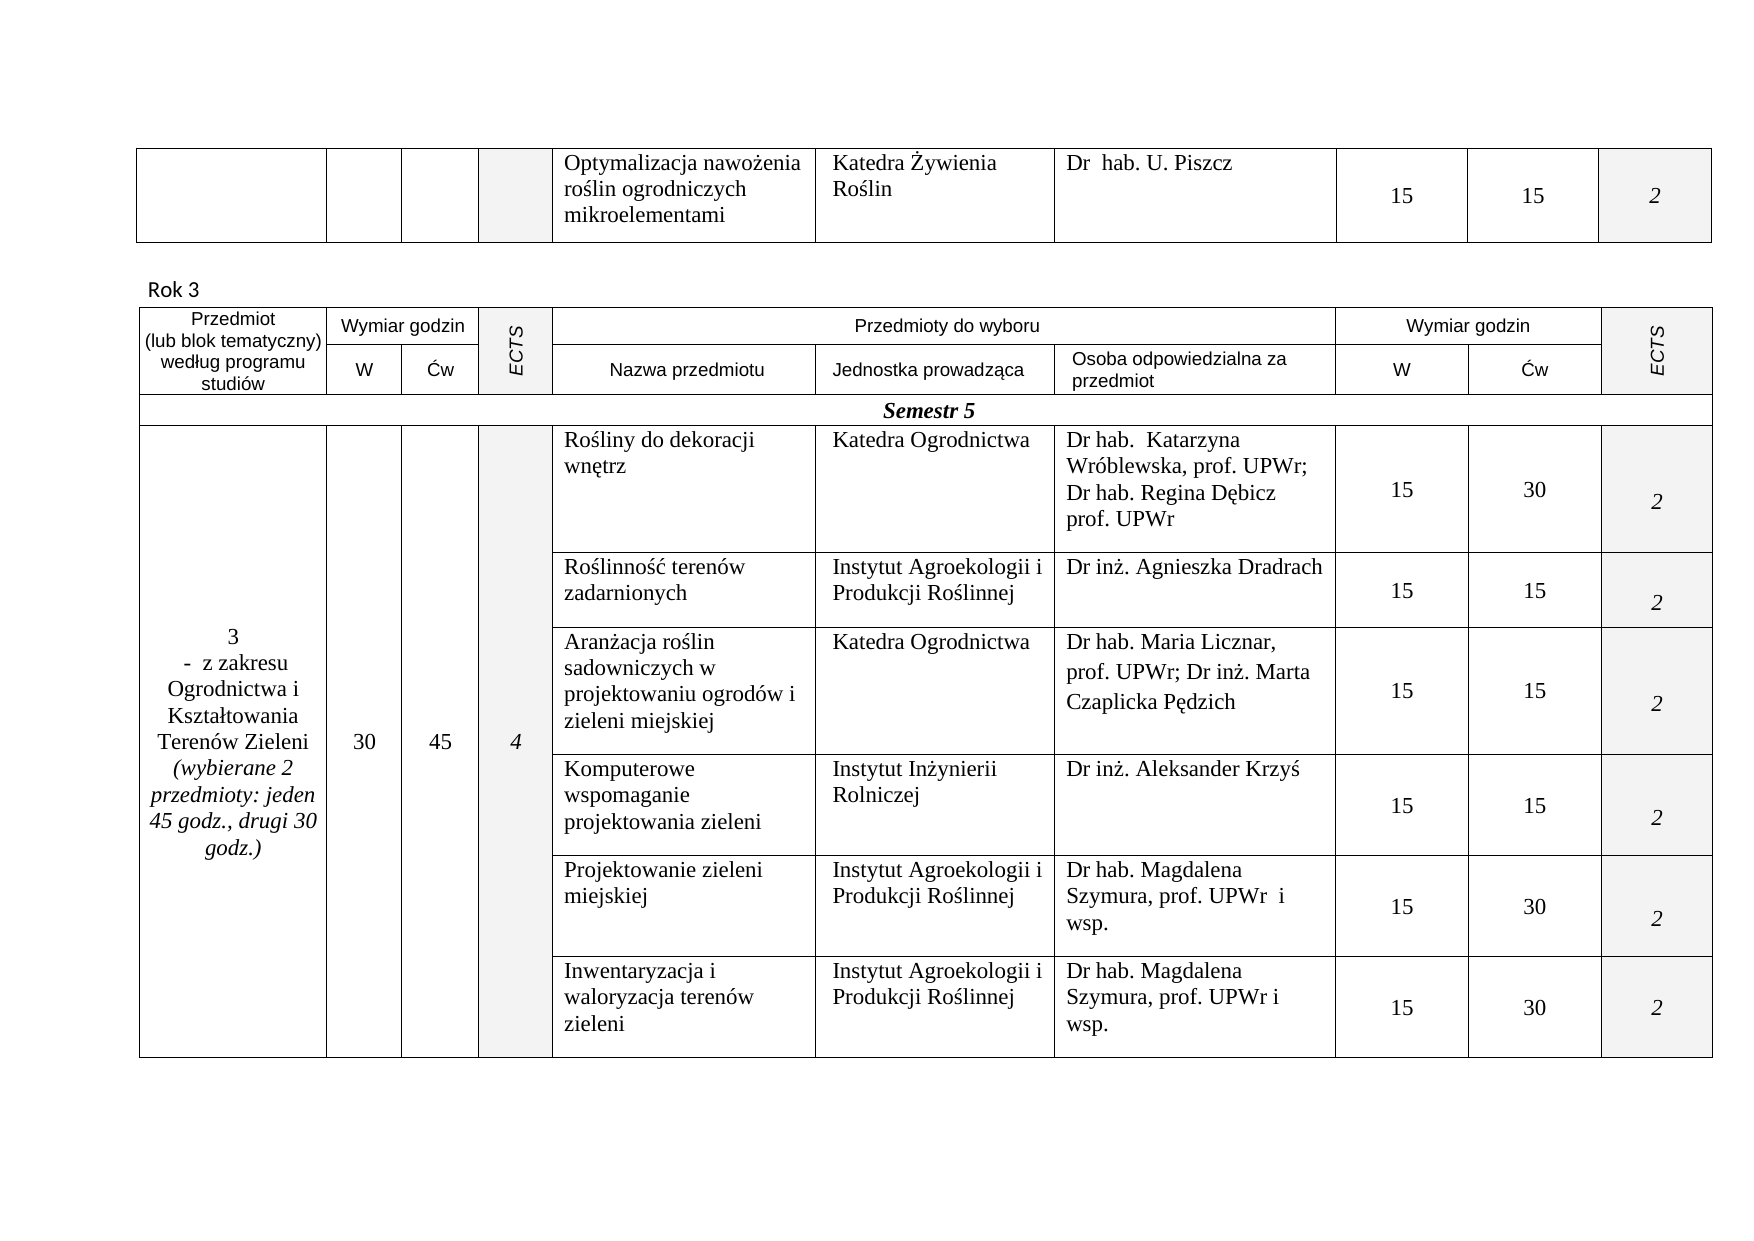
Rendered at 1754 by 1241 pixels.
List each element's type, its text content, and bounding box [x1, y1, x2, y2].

table_cell Osoba odpowiedzialna za przedmiot [1055, 345, 1335, 394]
table_cell Katedra Ogrodnictwa [816, 628, 1054, 754]
table_cell 15 [1336, 957, 1468, 1057]
table_cell Dr hab. U. Piszcz [1055, 149, 1336, 242]
table_cell Optymalizacja nawożenia roślin ogrodniczych mikroelementami [553, 149, 815, 242]
table_cell 15 [1336, 755, 1468, 855]
table_cell Dr inż. Agnieszka Dradrach [1055, 553, 1335, 627]
table_cell Jednostka prowadząca [816, 345, 1054, 394]
text Rok 3 [148, 275, 1606, 303]
table_cell Dr inż. Aleksander Krzyś [1055, 755, 1335, 855]
table_cell 45 [402, 426, 478, 1057]
table_cell Dr hab. Katarzyna Wróblewska, prof. UPWr; Dr hab. Regina Dębicz prof. UPWr [1055, 426, 1335, 552]
table_cell Projektowanie zieleni miejskiej [553, 856, 815, 956]
table_cell Dr hab. Maria Licznar, prof. UPWr; Dr inż. Marta Czaplicka Pędzich [1055, 628, 1335, 754]
table_header ECTS [479, 308, 552, 394]
table_cell Komputerowe wspomaganie projektowania zieleni [553, 755, 815, 855]
table_cell W [1336, 345, 1468, 394]
table_cell Dr hab. Magdalena Szymura, prof. UPWr i wsp. [1055, 856, 1335, 956]
table_cell 2 [1602, 628, 1712, 754]
table_header Wymiar godzin [327, 308, 478, 344]
table_cell Rośliny do dekoracji wnętrz [553, 426, 815, 552]
table_header Wymiar godzin [1336, 308, 1601, 344]
table_cell Aranżacja roślin sadowniczych w projektowaniu ogrodów i zieleni miejskiej [553, 628, 815, 754]
table_cell 30 [327, 426, 401, 1057]
table_header Przedmiot (lub blok tematyczny) według programu studiów [140, 308, 326, 394]
table_cell 2 [1602, 426, 1712, 552]
table_cell Nazwa przedmiotu [553, 345, 815, 394]
table_cell Dr hab. Magdalena Szymura, prof. UPWr i wsp. [1055, 957, 1335, 1057]
table_cell 30 [1469, 957, 1601, 1057]
table_cell 15 [1336, 856, 1468, 956]
table_cell 2 [1602, 957, 1712, 1057]
table_header ECTS [1602, 308, 1712, 394]
table_cell Katedra Żywienia Roślin [816, 149, 1054, 242]
table_cell Katedra Ogrodnictwa [816, 426, 1054, 552]
table_cell 15 [1336, 553, 1468, 627]
table_cell 30 [1469, 426, 1601, 552]
table_cell 15 [1469, 553, 1601, 627]
table_cell 15 [1468, 149, 1598, 242]
table_cell 4 [479, 426, 552, 1057]
table_cell Instytut Agroekologii i Produkcji Roślinnej [816, 856, 1054, 956]
table_cell Semestr 5 [140, 395, 1712, 425]
table_cell 2 [1599, 149, 1711, 242]
table_header Przedmioty do wyboru [553, 308, 1335, 344]
table_cell 15 [1469, 628, 1601, 754]
table_cell 2 [1602, 755, 1712, 855]
table_cell 2 [1602, 856, 1712, 956]
table_cell 15 [1336, 628, 1468, 754]
table_cell Roślinność terenów zadarnionych [553, 553, 815, 627]
table_cell Inwentaryzacja i waloryzacja terenów zieleni [553, 957, 815, 1057]
table_cell Instytut Inżynierii Rolniczej [816, 755, 1054, 855]
table_cell 2 [1602, 553, 1712, 627]
table_cell 15 [1336, 426, 1468, 552]
table_cell Ćw [1469, 345, 1601, 394]
table_cell 3 - z zakresu Ogrodnictwa i Kształtowania Terenów Zieleni (wybierane 2 przedmioty: jeden 45 godz., drugi 30 godz.) [140, 426, 326, 1057]
table_cell W [327, 345, 401, 394]
table_cell 15 [1337, 149, 1467, 242]
table_cell 30 [1469, 856, 1601, 956]
table_cell Instytut Agroekologii i Produkcji Roślinnej [816, 553, 1054, 627]
table_cell Ćw [402, 345, 478, 394]
table_cell 15 [1469, 755, 1601, 855]
table_cell Instytut Agroekologii i Produkcji Roślinnej [816, 957, 1054, 1057]
